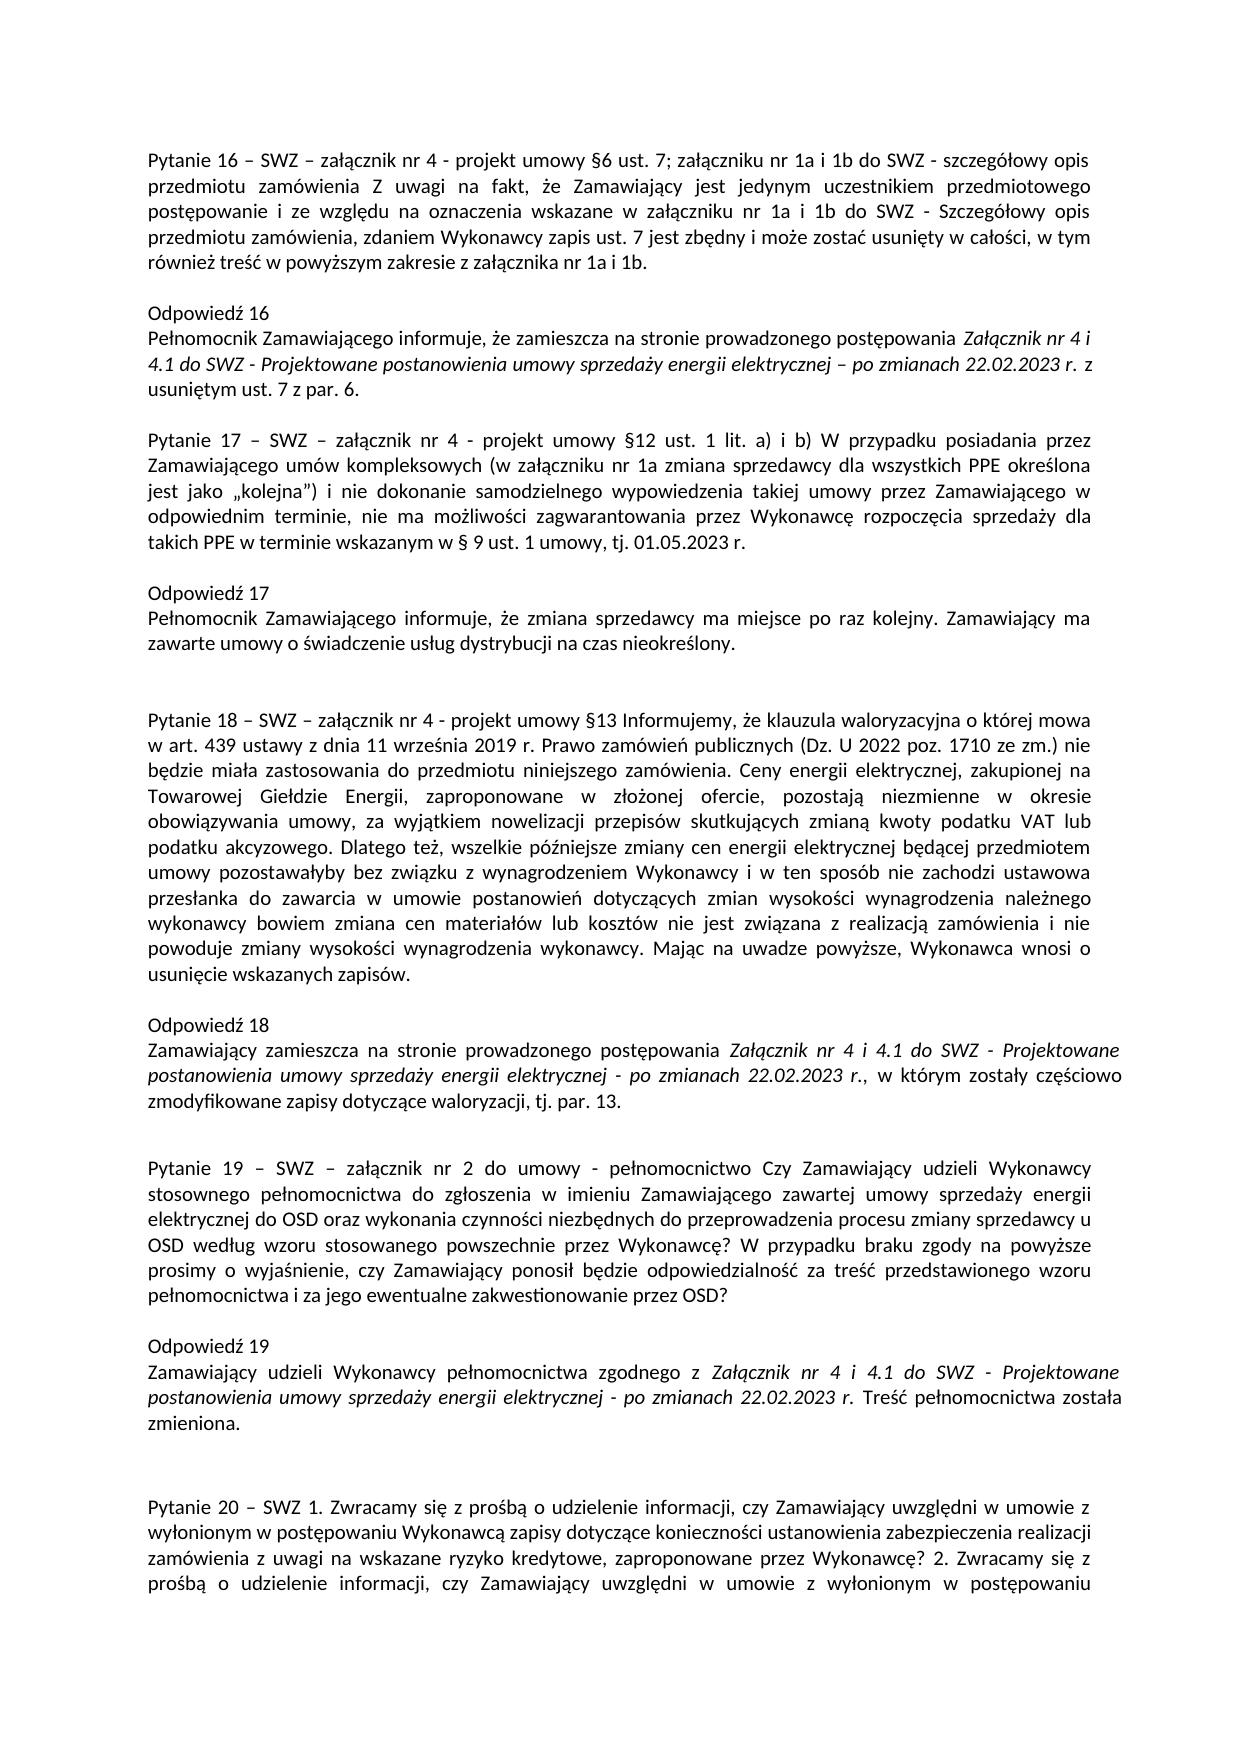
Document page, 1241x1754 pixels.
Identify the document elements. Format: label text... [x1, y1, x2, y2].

list Pełnomocnik Zamawiającego informuje, że zamieszcza na stronie prowadzonego postępowania Załącznik nr 4 i 4.1 do SWZ - Projektowane postanowienia umowy sprzedaży energii elektrycznej – po zmianach 22.02.2023 r. z usuniętym ust. 7 z par. 6. [148, 326, 1093, 402]
list Pytanie 18 – SWZ – załącznik nr 4 - projekt umowy §13 Informujemy, że klauzula waloryzacyjna o której mowa w art. 439 ustawy z dnia 11 września 2019 r. Prawo zamówień publicznych (Dz. U 2022 poz. 1710 ze zm.) nie będzie miała zastosowania do przedmiotu niniejszego zamówienia. Ceny energii elektrycznej, zakupionej na Towarowej Giełdzie Energii, zaproponowane w złożonej ofercie, pozostają niezmienne w okresie obowiązywania umowy, za wyjątkiem nowelizacji przepisów skutkujących zmianą kwoty podatku VAT lub podatku akcyzowego. Dlatego też, wszelkie późniejsze zmiany cen energii elektrycznej będącej przedmiotem umowy pozostawałyby bez związku z wynagrodzeniem Wykonawcy i w ten sposób nie zachodzi ustawowa przesłanka do zawarcia w umowie postanowień dotyczących zmian wysokości wynagrodzenia należnego wykonawcy bowiem zmiana cen materiałów lub kosztów nie jest związana z realizacją zamówienia i nie powoduje zmiany wysokości wynagrodzenia wykonawcy. Mając na uwadze powyższe, Wykonawca wnosi o usunięcie wskazanych zapisów. [148, 707, 1093, 986]
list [148, 1494, 1093, 1596]
list Odpowiedź 16 [148, 300, 1093, 326]
list Pytanie 16 – SWZ – załącznik nr 4 - projekt umowy §6 ust. 7; załączniku nr 1a i 1b do SWZ - szczegółowy opis przedmiotu zamówienia Z uwagi na fakt, że Zamawiający jest jedynym uczestnikiem przedmiotowego postępowanie i ze względu na oznaczenia wskazane w załączniku nr 1a i 1b do SWZ - Szczegółowy opis przedmiotu zamówienia, zdaniem Wykonawcy zapis ust. 7 jest zbędny i może zostać usunięty w całości, w tym również treść w powyższym zakresie z załącznika nr 1a i 1b. [148, 148, 1093, 275]
list Odpowiedź 19 [148, 1333, 1093, 1359]
text Zamawiający zamieszcza na stronie prowadzonego postępowania Załącznik nr 4 i 4.1 do SWZ - Projektowane postanowienia umowy sprzedaży energii elektrycznej - po zmianach 22.02.2023 r., w którym zostały częściowo zmodyfikowane zapisy dotyczące waloryzacji, tj. par. 13. [148, 1037, 1122, 1113]
list Pytanie 19 – SWZ – załącznik nr 2 do umowy - pełnomocnictwo Czy Zamawiający udzieli Wykonawcy stosownego pełnomocnictwa do zgłoszenia w imieniu Zamawiającego zawartej umowy sprzedaży energii elektrycznej do OSD oraz wykonania czynności niezbędnych do przeprowadzenia procesu zmiany sprzedawcy u OSD według wzoru stosowanego powszechnie przez Wykonawcę? W przypadku braku zgody na powyższe prosimy o wyjaśnienie, czy Zamawiający ponosił będzie odpowiedzialność za treść przedstawionego wzoru pełnomocnictwa i za jego ewentualne zakwestionowanie przez OSD? [148, 1156, 1093, 1308]
list Pytanie 17 – SWZ – załącznik nr 4 - projekt umowy §12 ust. 1 lit. a) i b) W przypadku posiadania przez Zamawiającego umów kompleksowych (w załączniku nr 1a zmiana sprzedawcy dla wszystkich PPE określona jest jako „kolejna”) i nie dokonanie samodzielnego wypowiedzenia takiej umowy przez Zamawiającego w odpowiednim terminie, nie ma możliwości zagwarantowania przez Wykonawcę rozpoczęcia sprzedaży dla takich PPE w terminie wskazanym w § 9 ust. 1 umowy, tj. 01.05.2023 r. [148, 427, 1093, 554]
list Odpowiedź 17 [148, 580, 1093, 605]
list Pełnomocnik Zamawiającego informuje, że zmiana sprzedawcy ma miejsce po raz kolejny. Zamawiający ma zawarte umowy o świadczenie usług dystrybucji na czas nieokreślony. [148, 605, 1093, 656]
text Zamawiający udzieli Wykonawcy pełnomocnictwa zgodnego z Załącznik nr 4 i 4.1 do SWZ - Projektowane postanowienia umowy sprzedaży energii elektrycznej - po zmianach 22.02.2023 r. Treść pełnomocnictwa została zmieniona. [148, 1359, 1122, 1435]
list Odpowiedź 18 [148, 1012, 1093, 1037]
